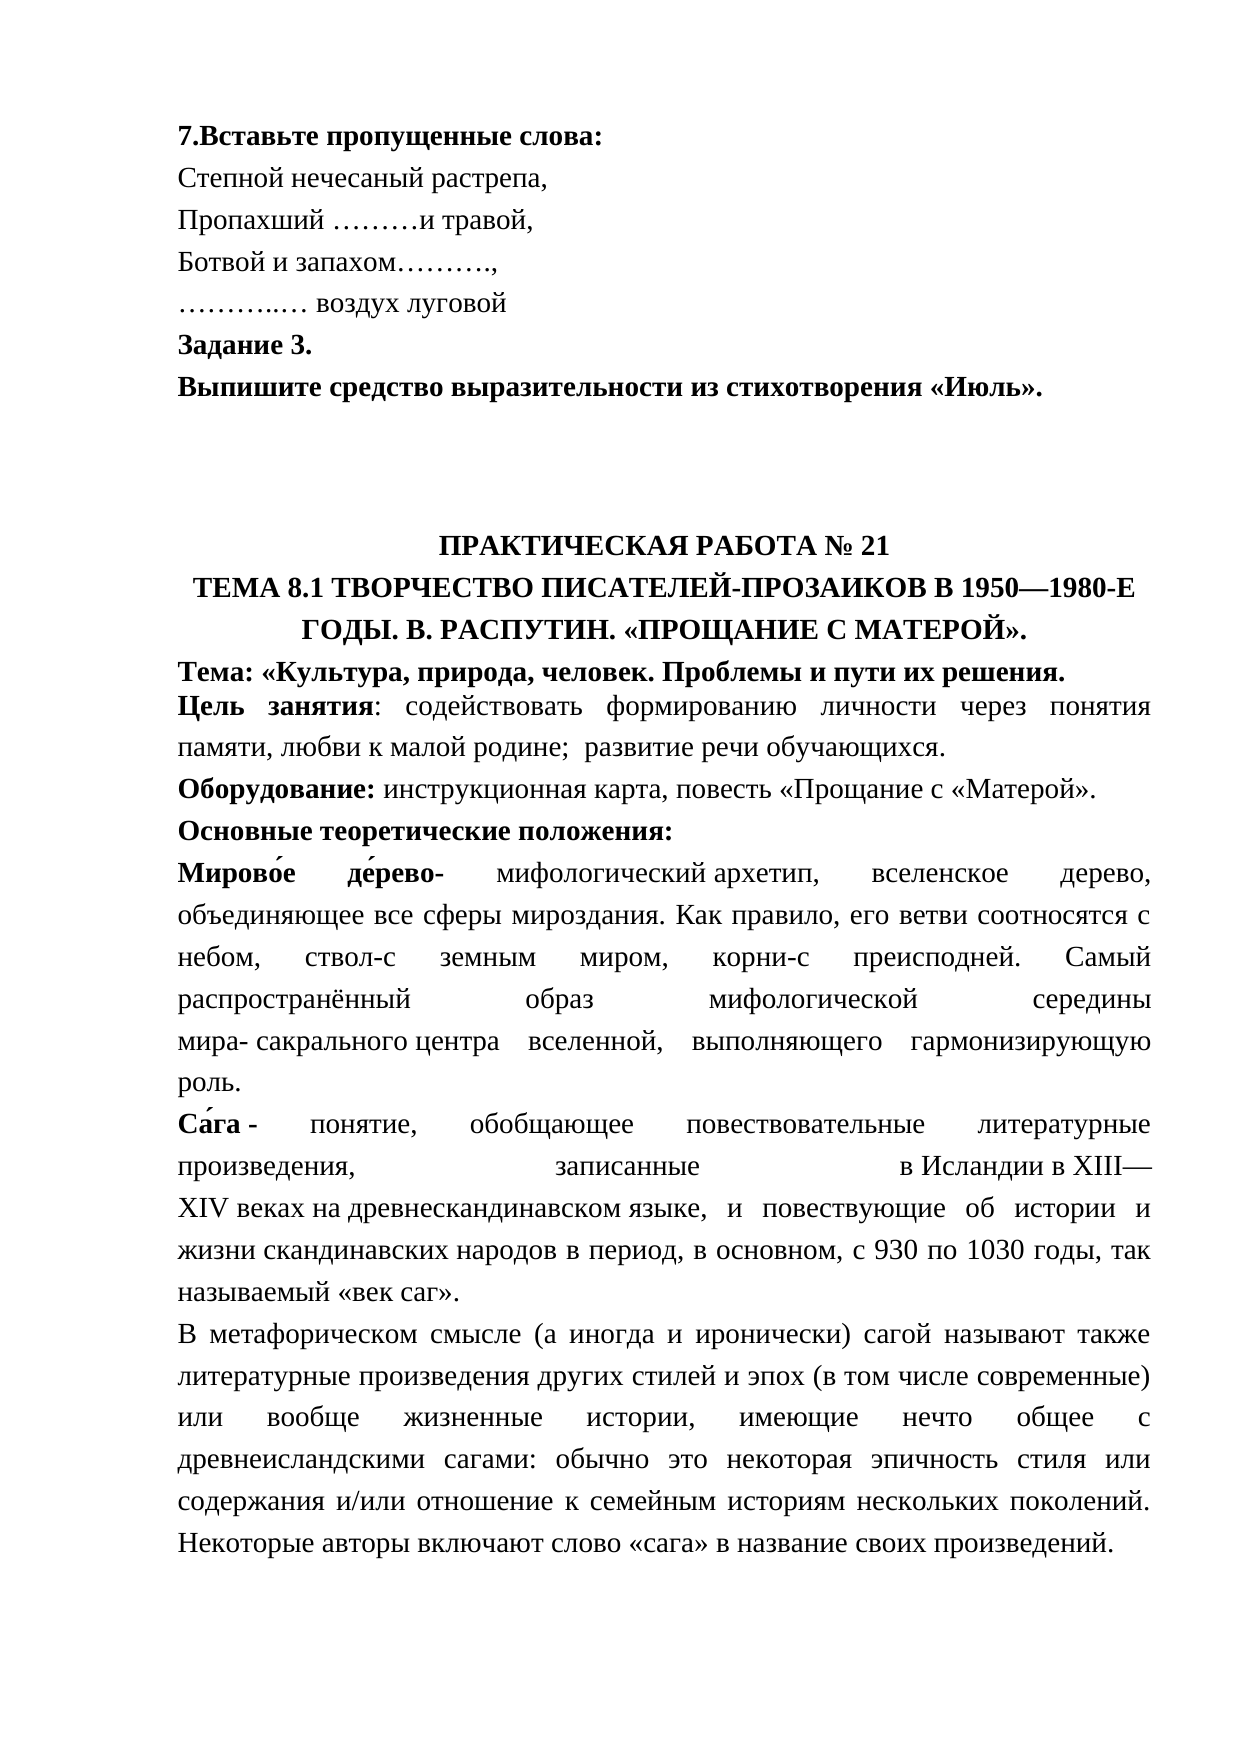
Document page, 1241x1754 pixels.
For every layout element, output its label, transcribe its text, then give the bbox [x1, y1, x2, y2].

text ………..… воздух луговой [177, 286, 1152, 319]
text Основные теоретические положения: [177, 813, 1152, 847]
text Выпишите средство выразительности из стихотворения «Июль». [177, 369, 1152, 403]
text Тема: «Культура, природа, человек. Проблемы и пути их решения. [177, 654, 1152, 688]
text В метафорическом смысле (а иногда и иронически) сагой называют также литературные произведения других стилей и эпох (в том числе современные) или вообще жизненные истории, имеющие нечто общее с древнеисландскими сагами: обычно это некоторая эпичность стиля или содержания и/или отношение к семейным историям нескольких поколений. Некоторые авторы включают слово «сага» в название своих произведений. [177, 1316, 1152, 1559]
list ТЕМА 8.1 ТВОРЧЕСТВО ПИСАТЕЛЕЙ-ПРОЗАИКОВ В 1950—1980-Е ГОДЫ. В. РАСПУТИН. «ПРОЩАНИЕ С МАТЕРОЙ». [177, 570, 1152, 646]
text Мирово́е де́рево- мифологический архетип, вселенское дерево, объединяющее все сферы мироздания. Как правило, его ветви соотносятся с небом, ствол-с земным миром, корни-с преисподней. Самый распространённый образ мифологической середины мира- сакрального центра вселенной, выполняющего гармонизирующую роль. [177, 855, 1152, 1098]
text Са́га - понятие, обобщающее повествовательные литературные произведения, записанные в Исландии в XIII—XIV веках на древнескандинавском языке, и повествующие об истории и жизни скандинавских народов в период, в основном, с 930 по 1030 годы, так называемый «век саг». [177, 1106, 1152, 1307]
list ПРАКТИЧЕСКАЯ РАБОТА № 21 [177, 528, 1152, 562]
text Задание 3. [177, 327, 1152, 361]
text Пропахший ………и травой, [177, 202, 1152, 235]
text Цель занятия: содействовать формированию личности через понятия памяти, любви к малой родине; развитие речи обучающихся. [177, 688, 1152, 763]
text Степной нечесаный растрепа, [177, 160, 1152, 193]
text Ботвой и запахом………., [177, 244, 1152, 277]
text Оборудование: инструкционная карта, повесть «Прощание с «Матерой». [177, 771, 1152, 805]
text 7.Вставьте пропущенные слова: [177, 118, 1152, 152]
